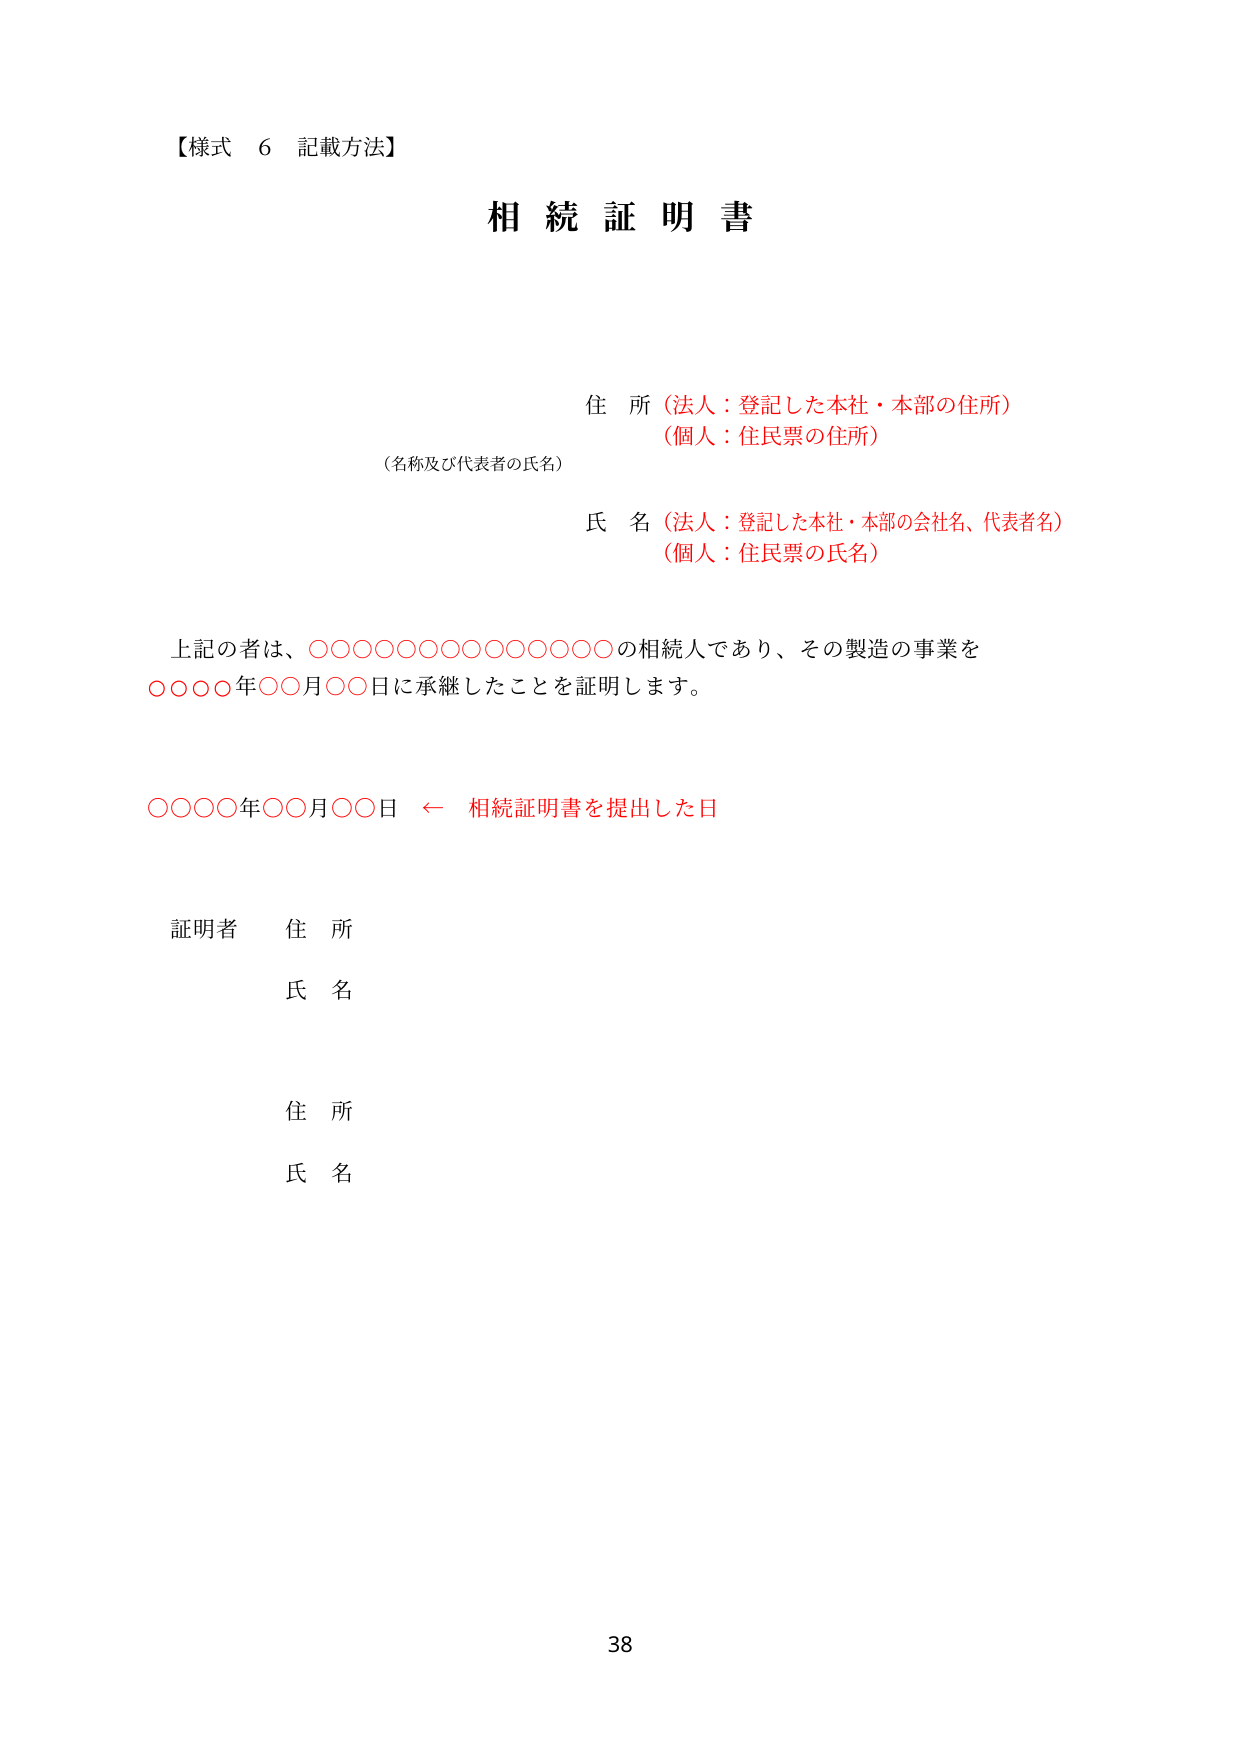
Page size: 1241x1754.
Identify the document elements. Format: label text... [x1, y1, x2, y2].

text （名称及び代表者の氏名） [148, 451, 1092, 475]
text 証明者 住 所 [148, 912, 1092, 944]
text 〇〇〇〇年〇〇月〇〇日 ← 相続証明書を提出した日 [148, 792, 1092, 823]
text 氏 名（法人：登記した本社・本部の会社名、代表者名） [148, 505, 1092, 536]
text 住 所 [148, 1094, 1092, 1126]
text （個人：住民票の氏名） [148, 536, 1092, 568]
text 氏 名 [148, 1156, 1092, 1187]
text 上記の者は、○○○○○○○○○○○○○○の相続人であり、その製造の事業を [148, 627, 1092, 665]
text 氏 名 [148, 974, 1092, 1005]
text （個人：住民票の住所） [148, 419, 1092, 451]
text 住 所（法人：登記した本社・本部の住所） [148, 388, 1092, 419]
text 相続証明書 [148, 191, 1092, 239]
text ○○○○年○○月○○日に承継したことを証明します。 [148, 665, 1092, 702]
text ２．証明者は２人以上とし、全員が署名すること。【様式 ６ 記載方法】 [148, 130, 1092, 161]
